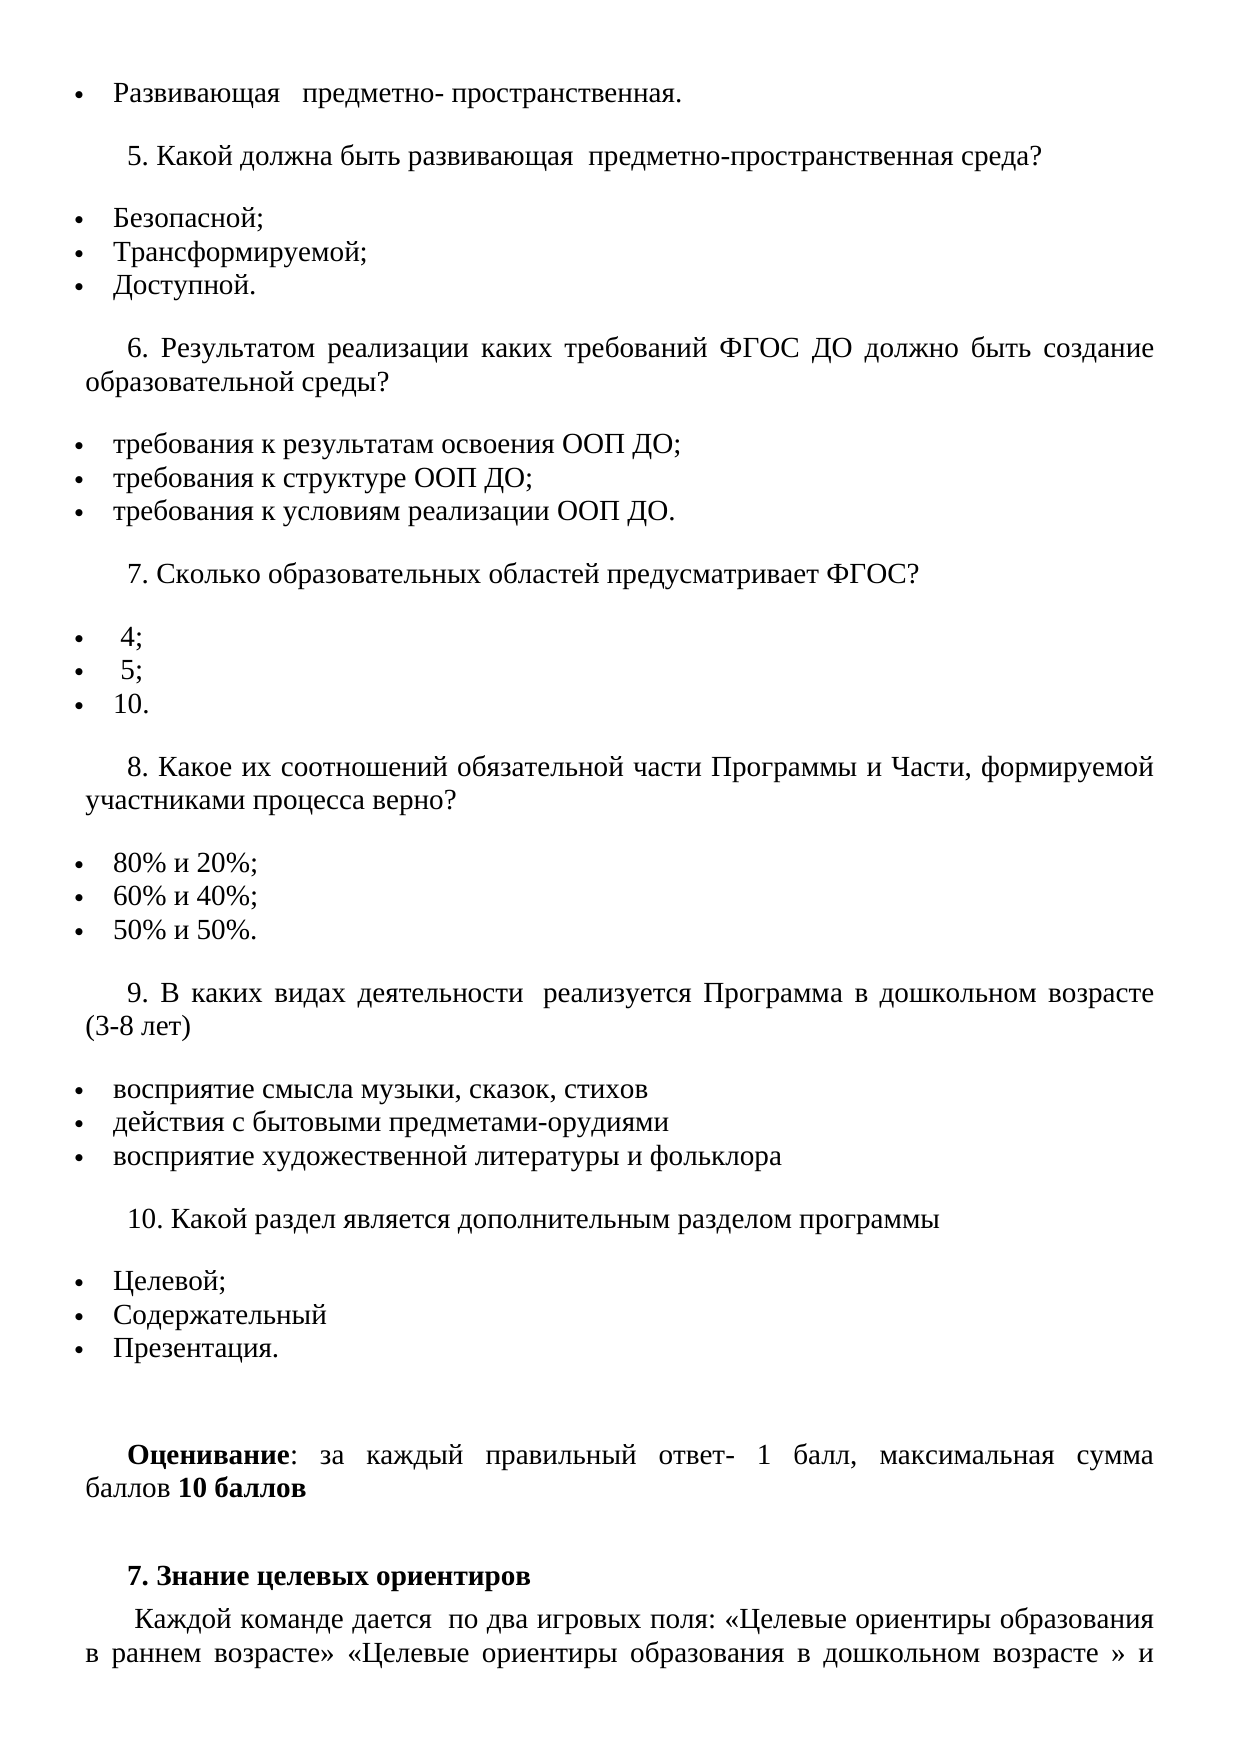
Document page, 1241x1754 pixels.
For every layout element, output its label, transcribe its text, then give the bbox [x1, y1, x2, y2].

list Развивающая предметно- пространственная. [75, 75, 1156, 108]
list требования к результатам освоения ООП ДО; [75, 426, 1156, 460]
list 4; [75, 619, 1156, 652]
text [85, 1601, 1155, 1668]
list 80% и 20%; [75, 845, 1156, 878]
list действия с бытовыми предметами-орудиями [75, 1104, 1156, 1138]
list восприятие художественной литературы и фольклора [75, 1138, 1156, 1172]
list Целевой; [75, 1263, 1156, 1297]
list 5; [75, 652, 1156, 686]
text 9. В каких видах деятельности реализуется Программа в дошкольном возрасте (3-8 лет) [85, 975, 1155, 1042]
list Доступной. [75, 267, 1156, 301]
text 5. Какой должна быть развивающая предметно-пространственная среда? [85, 138, 1155, 171]
text 6. Результатом реализации каких требований ФГОС ДО должно быть создание образовательной среды? [85, 330, 1155, 397]
list Содержательный [75, 1297, 1156, 1331]
text Оценивание: за каждый правильный ответ- 1 балл, максимальная сумма баллов 10 баллов [85, 1437, 1155, 1504]
text 7. Сколько образовательных областей предусматривает ФГОС? [85, 556, 1155, 590]
list Презентация. [75, 1331, 1156, 1364]
text 7. Знание целевых ориентиров [85, 1558, 1155, 1591]
list 50% и 50%. [75, 912, 1156, 946]
list Трансформируемой; [75, 234, 1156, 267]
text 8. Какое их соотношений обязательной части Программы и Части, формируемой участниками процесса верно? [85, 749, 1155, 816]
list требования к условиям реализации ООП ДО. [75, 493, 1156, 527]
list 10. [75, 686, 1156, 719]
list Безопасной; [75, 200, 1156, 234]
list 60% и 40%; [75, 878, 1156, 912]
list восприятие смысла музыки, сказок, стихов [75, 1071, 1156, 1104]
list требования к структуре ООП ДО; [75, 460, 1156, 493]
text 10. Какой раздел является дополнительным разделом программы [85, 1201, 1155, 1234]
